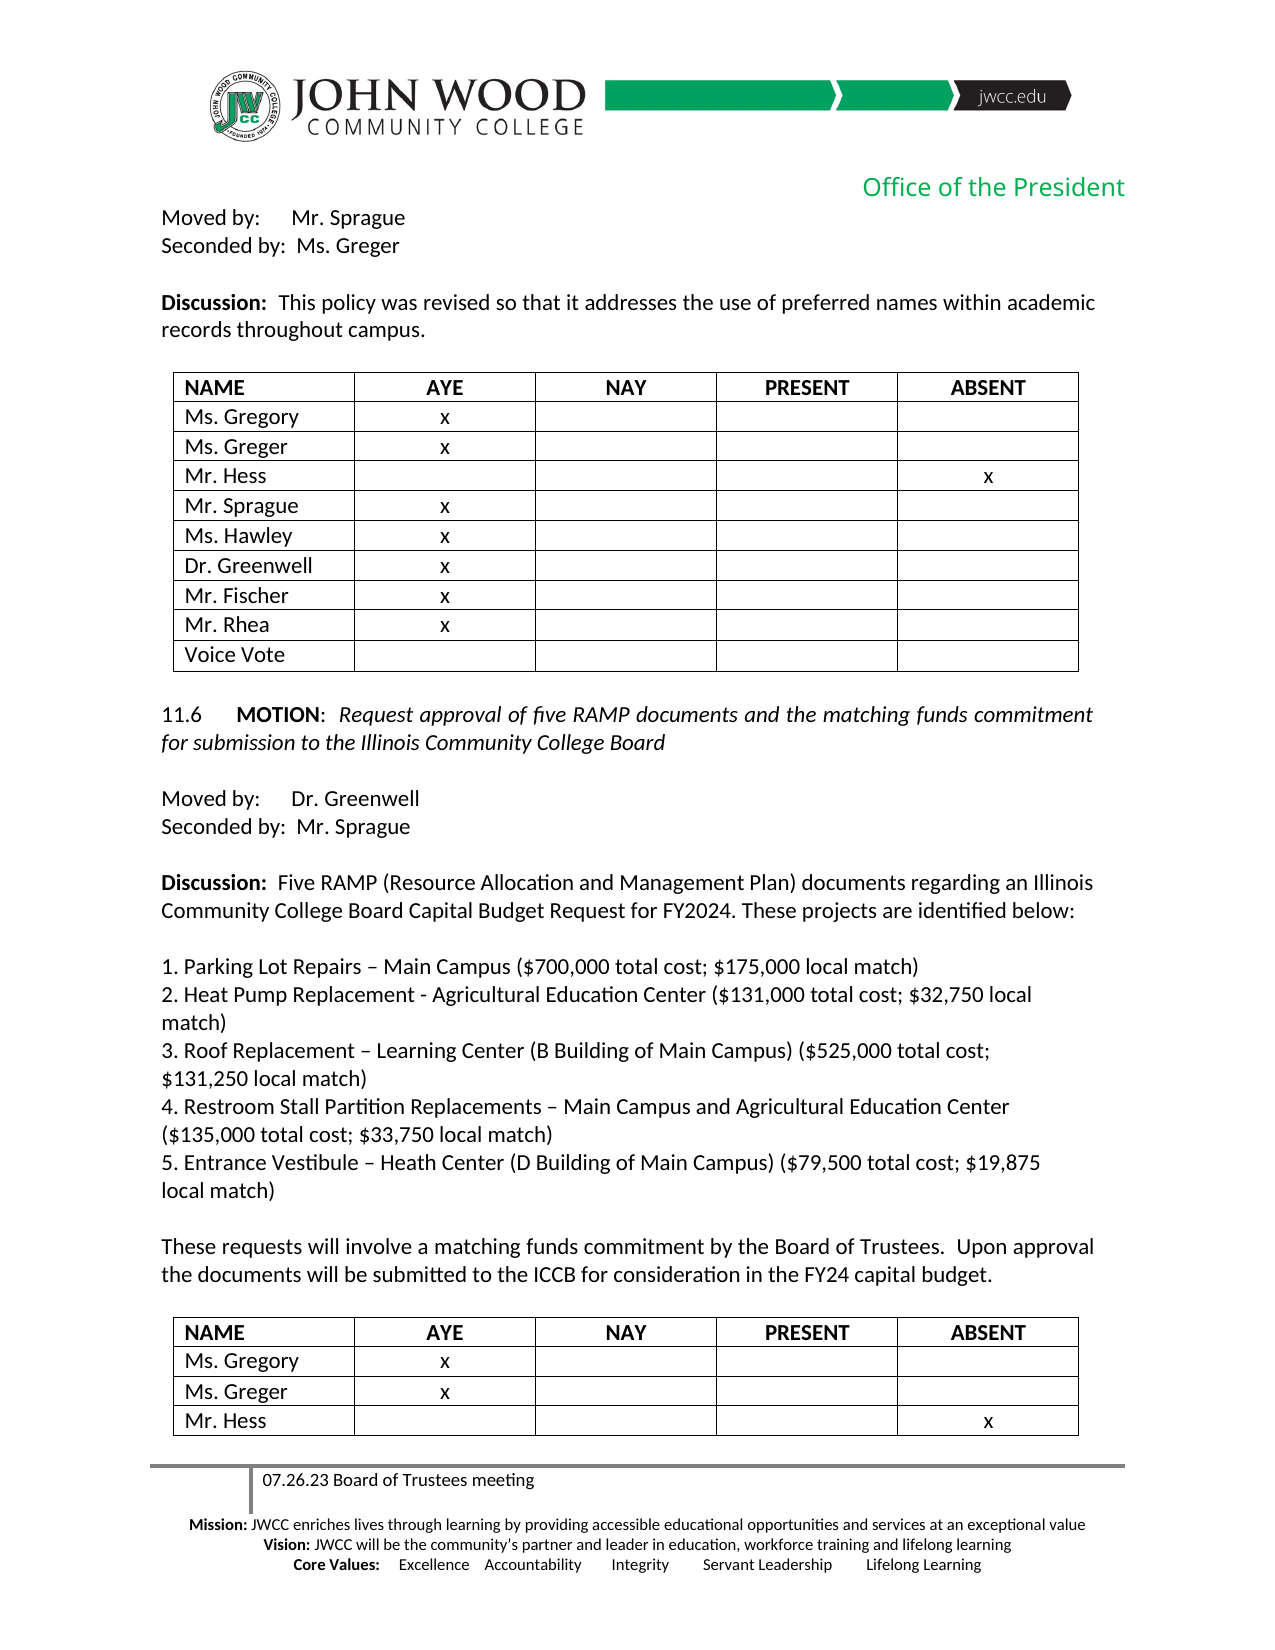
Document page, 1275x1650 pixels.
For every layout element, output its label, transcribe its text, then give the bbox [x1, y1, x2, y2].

picture [178, 28, 1097, 170]
